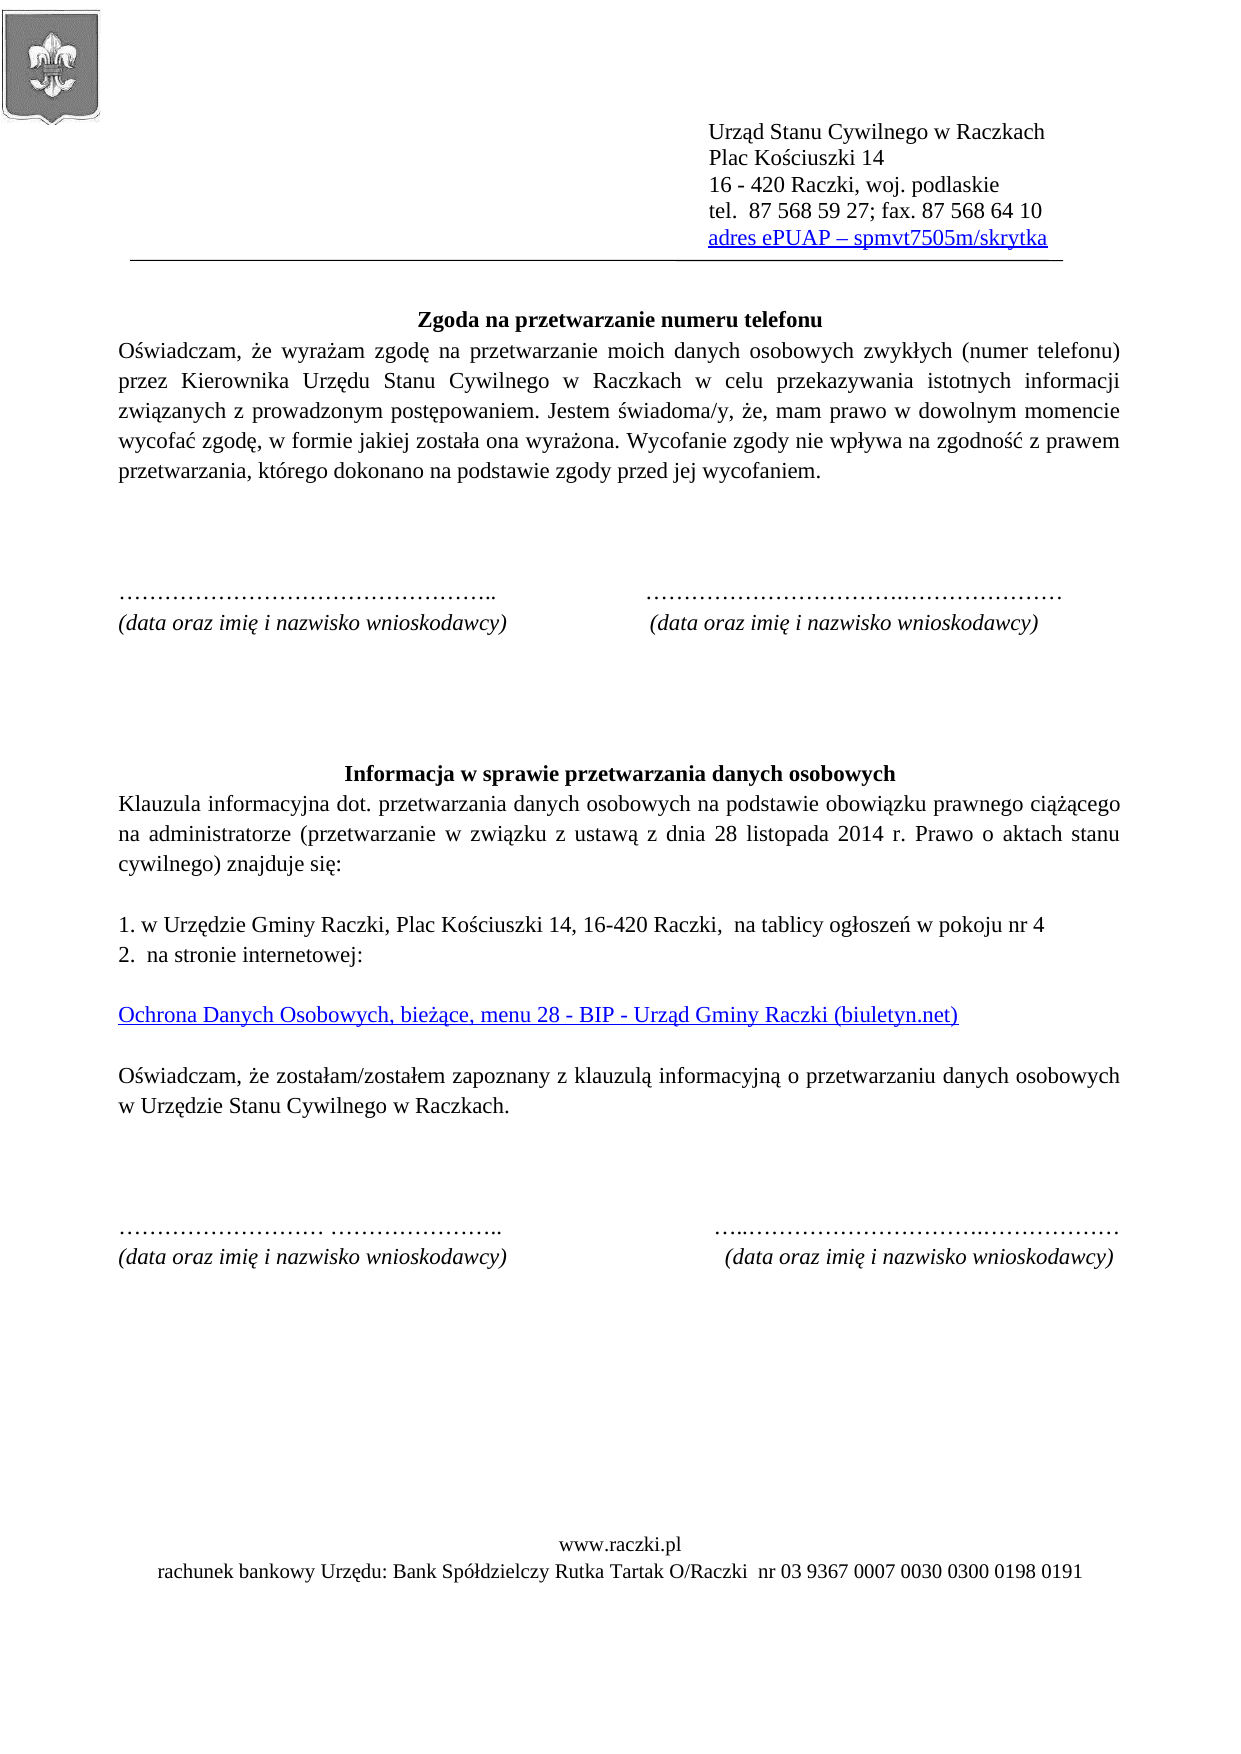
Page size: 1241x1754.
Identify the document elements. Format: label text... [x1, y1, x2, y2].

text Oświadczam, że zostałam/zostałem zapoznany z klauzulą informacyjną o przetwarzaniu danych osobowych w Urzędzie Stanu Cywilnego w Raczkach. [118, 1062, 1122, 1118]
text ……………………… ………………….. …..………………………….……………… (data oraz imię i nazwisko wnioskodawcy) (data oraz imię i nazwisko wnioskodawcy) [118, 1213, 1122, 1269]
picture [0, 8, 100, 124]
text Plac Kościuszki 14 [634, 144, 1122, 171]
text Zgoda na przetwarzanie numeru telefonu [118, 306, 1122, 333]
text ………………………………………….. …………………………….………………… (data oraz imię i nazwisko wnioskodawcy) (data oraz imię i nazwisko wnioskodawcy) [118, 578, 1122, 635]
text 16 - 420 Raczki, woj. podlaskie [634, 171, 1122, 197]
text Klauzula informacyjna dot. przetwarzania danych osobowych na podstawie obowiązku prawnego ciążącego na administratorze (przetwarzanie w związku z ustawą z dnia 28 listopada 2014 r. Prawo o aktach stanu cywilnego) znajduje się: [118, 790, 1122, 877]
text Ochrona Danych Osobowych, bieżące, menu 28 - BIP - Urząd Gminy Raczki (biuletyn.net) [118, 1001, 1122, 1028]
text www.raczki.pl [118, 1532, 1122, 1556]
text Oświadczam, że wyrażam zgodę na przetwarzanie moich danych osobowych zwykłych (numer telefonu) przez Kierownika Urzędu Stanu Cywilnego w Raczkach w celu przekazywania istotnych informacji związanych z prowadzonym postępowaniem. Jestem świadoma/y, że, mam prawo w dowolnym momencie wycofać zgodę, w formie jakiej została ona wyrażona. Wycofanie zgody nie wpływa na zgodność z prawem przetwarzania, którego dokonano na podstawie zgody przed jej wycofaniem. [118, 337, 1122, 484]
text 2. na stronie internetowej: [118, 941, 1122, 967]
text tel. 87 568 59 27; fax. 87 568 64 10 adres ePUAP – spmvt7505m/skrytka [708, 197, 1122, 250]
text Informacja w sprawie przetwarzania danych osobowych [118, 759, 1122, 786]
text rachunek bankowy Urzędu: Bank Spółdzielczy Rutka Tartak O/Raczki nr 03 9367 0007 0030 0300 0198 0191 [118, 1559, 1122, 1583]
text 1. w Urzędzie Gminy Raczki, Plac Kościuszki 14, 16-420 Raczki, na tablicy ogłoszeń w pokoju nr 4 [118, 911, 1122, 937]
text Urząd Stanu Cywilnego w Raczkach [634, 118, 1122, 144]
